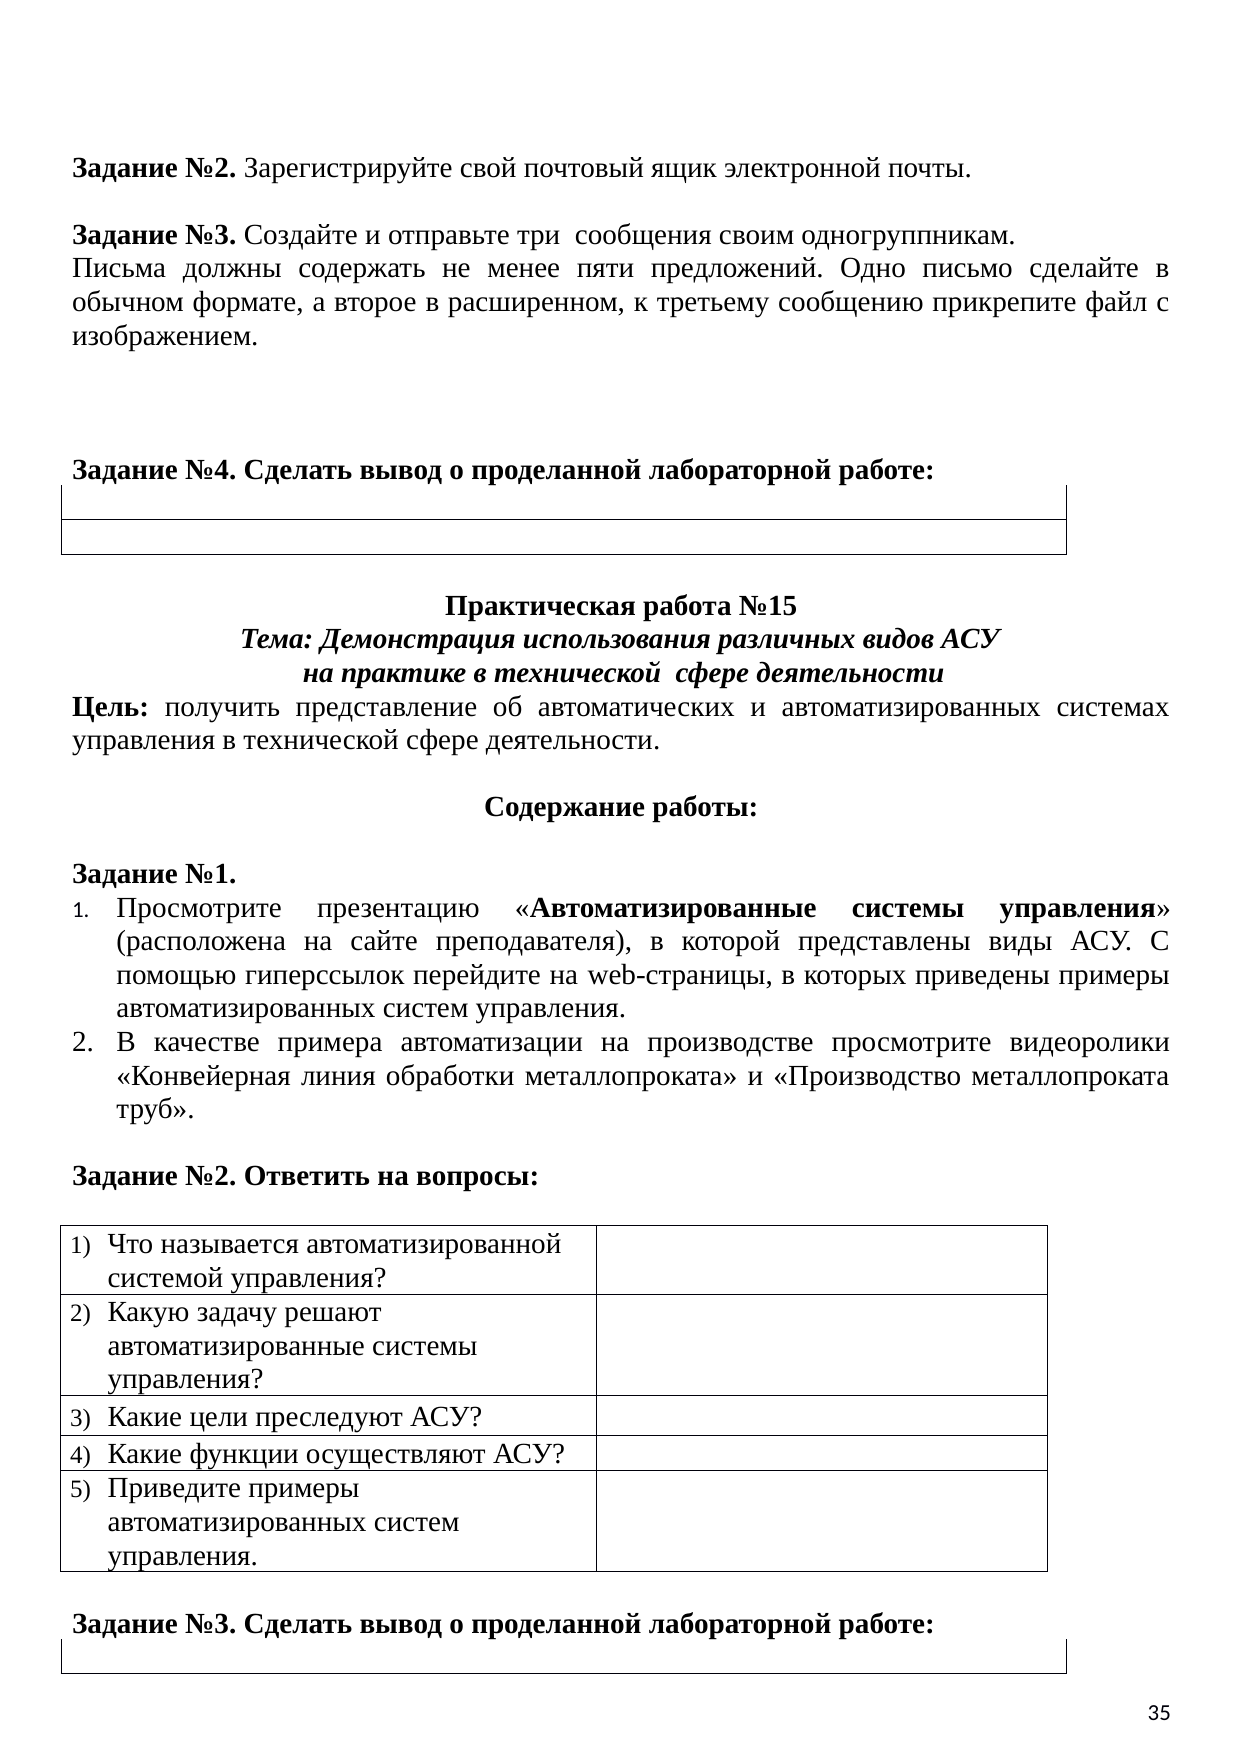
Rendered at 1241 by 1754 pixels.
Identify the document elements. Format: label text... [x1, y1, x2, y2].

table_cell Какие цели преследуют АСУ? [61, 1396, 596, 1435]
text Задание №2. Ответить на вопросы: [72, 1158, 1171, 1192]
text Цель: получить представление об автоматических и автоматизированных системах управления в технической сфере деятельности. [72, 689, 1171, 756]
table_cell [597, 1436, 1047, 1469]
text Содержание работы: [72, 789, 1171, 823]
list В качестве примера автоматизации на производстве просмотрите видеоролики «Конвейерная линия обработки металлопроката» и «Производство металлопроката труб». [72, 1024, 1171, 1125]
text на практике в технической сфере деятельности [72, 655, 1171, 689]
text Задание №4. Сделать вывод о проделанной лабораторной работе: [72, 452, 1171, 485]
table_cell Какие функции осуществляют АСУ? [61, 1436, 596, 1469]
text Практическая работа №15 [72, 588, 1171, 622]
table_header [62, 1639, 1066, 1673]
table_cell Какую задачу решают автоматизированные системы управления? [61, 1295, 596, 1395]
text Задание №1. [72, 856, 1171, 890]
list Просмотрите презентацию «Автоматизированные системы управления» (расположена на сайте преподавателя), в которой представлены виды АСУ. С помощью гиперссылок перейдите на web-страницы, в которых приведены примеры автоматизированных систем управления. [72, 890, 1171, 1024]
table_cell [597, 1396, 1047, 1435]
table_cell [597, 1471, 1047, 1571]
text Письма должны содержать не менее пяти предложений. Одно письмо сделайте в обычном формате, а второе в расширенном, к третьему сообщению прикрепите файл с изображением. [72, 251, 1171, 351]
table_header [597, 1226, 1047, 1293]
text Тема: Демонстрация использования различных видов АСУ [72, 622, 1171, 655]
text Задание №2. Зарегистрируйте свой почтовый ящик электронной почты. [72, 150, 1171, 183]
text Задание №3. Создайте и отправьте три сообщения своим одногруппникам. [72, 217, 1171, 251]
table_cell [597, 1295, 1047, 1395]
text Задание №3. Сделать вывод о проделанной лабораторной работе: [72, 1606, 1171, 1639]
table_cell Приведите примеры автоматизированных систем управления. [61, 1471, 596, 1571]
table_header Что называется автоматизированной системой управления? [61, 1226, 596, 1293]
table_header [62, 485, 1066, 519]
table_cell [62, 520, 1066, 553]
